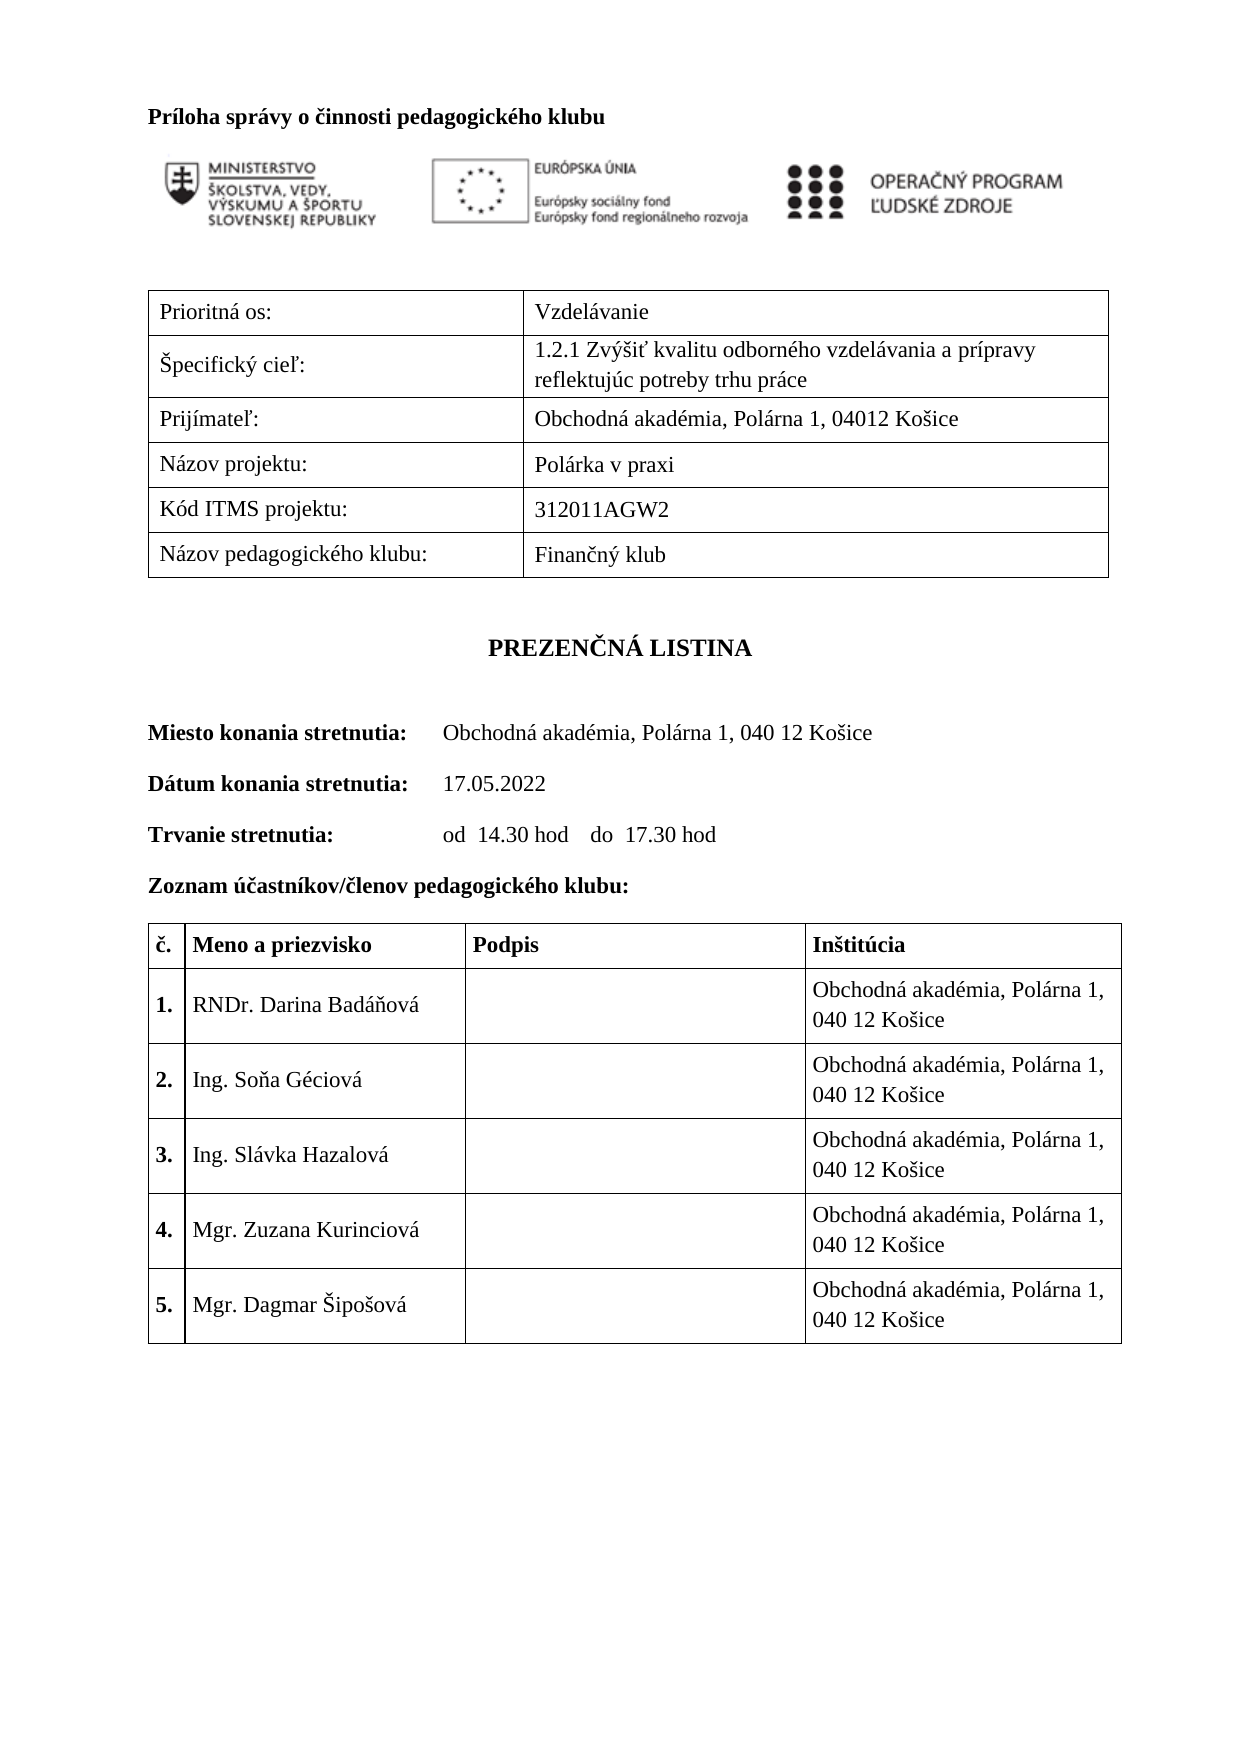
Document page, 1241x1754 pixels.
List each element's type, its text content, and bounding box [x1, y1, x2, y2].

table_cell Prijímateľ: [149, 398, 523, 442]
table_cell [466, 1194, 805, 1268]
table_header Inštitúcia [806, 924, 1121, 968]
table_cell RNDr. Darina Badáňová [186, 969, 465, 1043]
table_cell Obchodná akadémia, Polárna 1, 040 12 Košice [806, 1194, 1121, 1268]
table_cell Obchodná akadémia, Polárna 1, 040 12 Košice [806, 969, 1121, 1043]
table_cell Ing. Slávka Hazalová [186, 1119, 465, 1193]
table_cell [466, 1119, 805, 1193]
table_cell Finančný klub [524, 533, 1108, 577]
table_cell Názov projektu: [149, 443, 523, 487]
text Zoznam účastníkov/členov pedagogického klubu: [148, 872, 1093, 898]
table_cell 2. [149, 1044, 184, 1118]
table_header Prioritná os: [149, 291, 523, 335]
table_cell Obchodná akadémia, Polárna 1, 04012 Košice [524, 398, 1108, 442]
table_cell Obchodná akadémia, Polárna 1, 040 12 Košice [806, 1119, 1121, 1193]
table_cell Kód ITMS projektu: [149, 488, 523, 532]
table_cell Špecifický cieľ: [149, 336, 523, 397]
table_header Podpis [466, 924, 805, 968]
table_cell [466, 1269, 805, 1343]
table_cell [466, 969, 805, 1043]
table_cell Obchodná akadémia, Polárna 1, 040 12 Košice [806, 1044, 1121, 1118]
text Dátum konania stretnutia: 17.05.2022 [148, 770, 1093, 796]
table_cell 3. [149, 1119, 184, 1193]
table_cell Mgr. Dagmar Šipošová [186, 1269, 465, 1343]
table_cell 312011AGW2 [524, 488, 1108, 532]
subtitle PREZENČNÁ LISTINA [148, 633, 1093, 662]
table_cell 4. [149, 1194, 184, 1268]
table_header Meno a priezvisko [186, 924, 465, 968]
table_cell Obchodná akadémia, Polárna 1, 040 12 Košice [806, 1269, 1121, 1343]
table_cell Ing. Soňa Géciová [186, 1044, 465, 1118]
table_header č. [149, 924, 184, 968]
table_cell [466, 1044, 805, 1118]
table_cell Polárka v praxi [524, 443, 1108, 487]
text Miesto konania stretnutia: Obchodná akadémia, Polárna 1, 040 12 Košice [148, 719, 1093, 745]
table_cell 1. [149, 969, 184, 1043]
table_cell 1.2.1 Zvýšiť kvalitu odborného vzdelávania a prípravy reflektujúc potreby trhu práce [524, 336, 1108, 397]
text Trvanie stretnutia: od 14.30 hod do 17.30 hod [148, 821, 1093, 847]
picture [147, 133, 1092, 266]
table_header Vzdelávanie [524, 291, 1108, 335]
table_cell Názov pedagogického klubu: [149, 533, 523, 577]
table_cell Mgr. Zuzana Kurinciová [186, 1194, 465, 1268]
table_cell 5. [149, 1269, 184, 1343]
